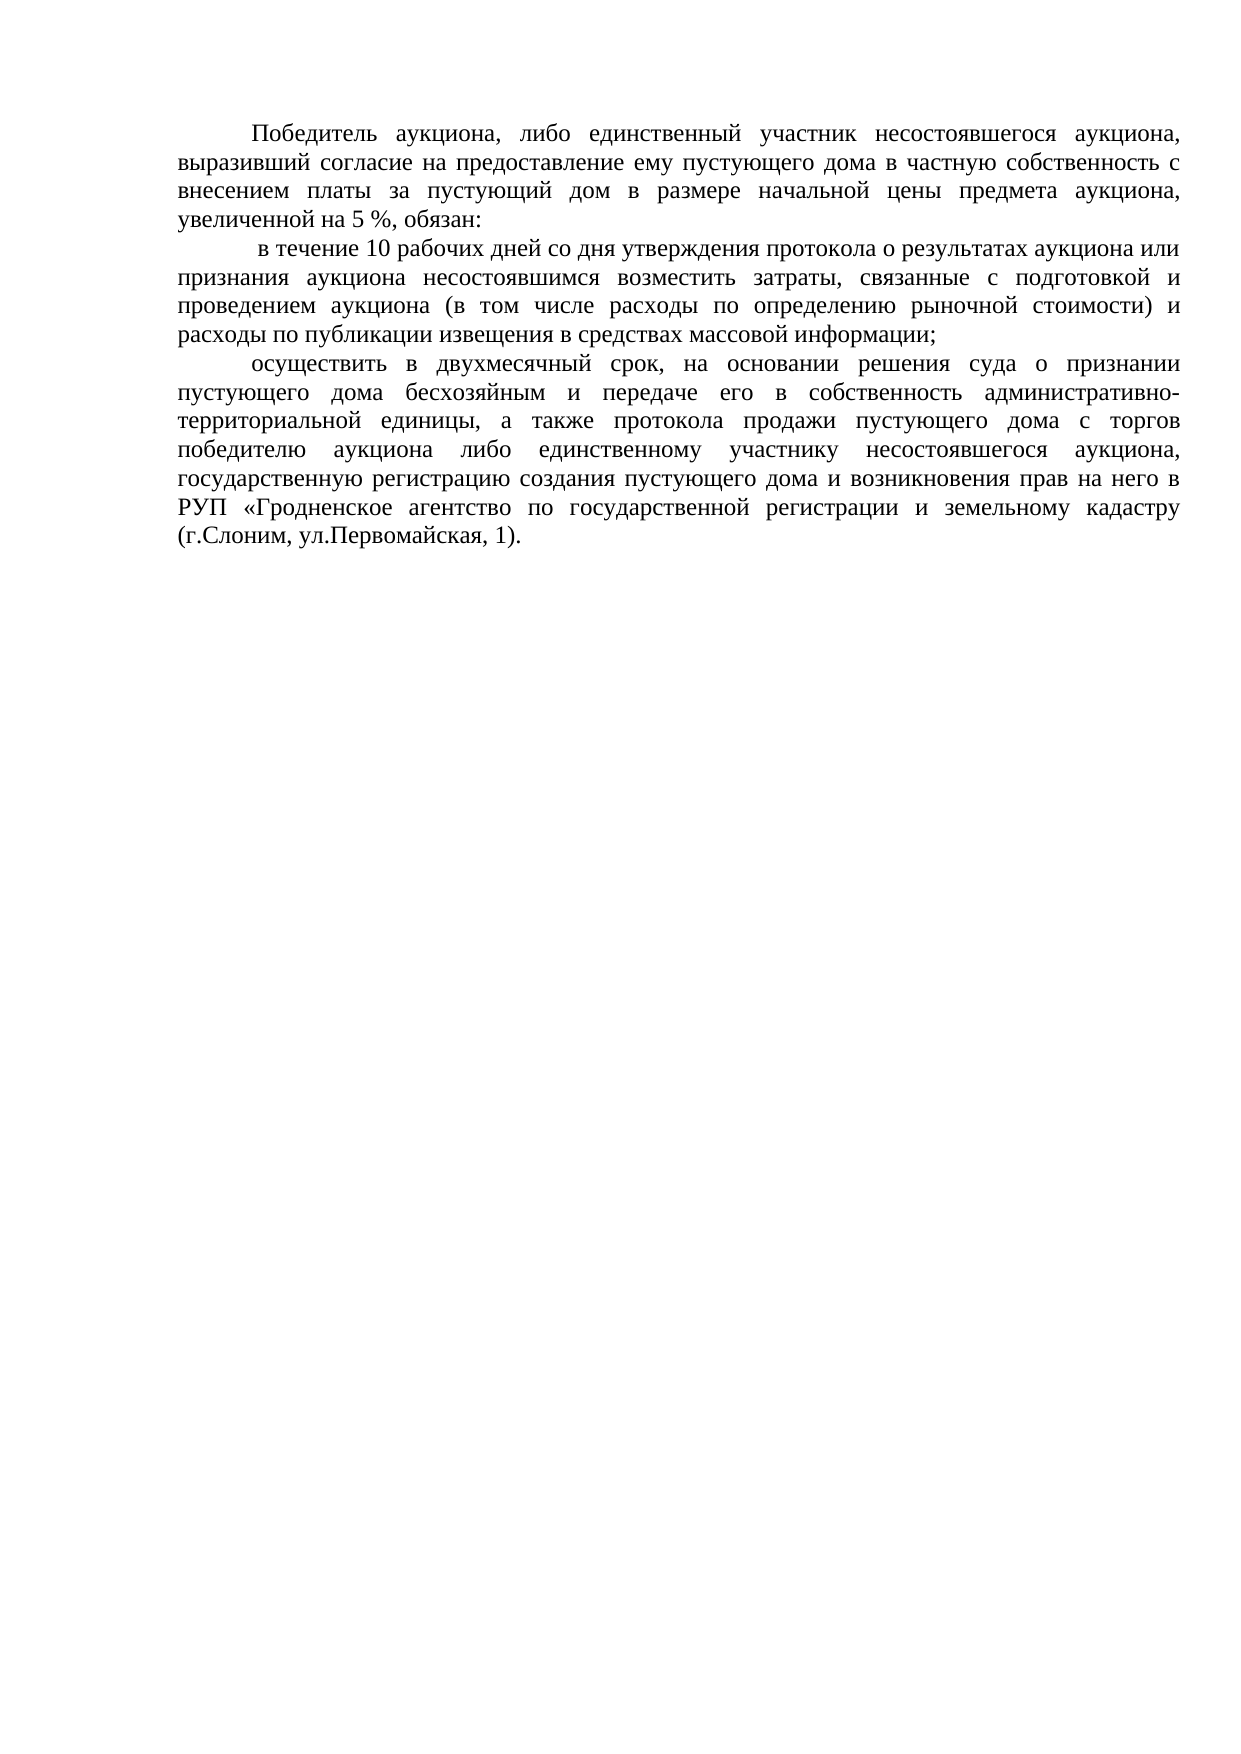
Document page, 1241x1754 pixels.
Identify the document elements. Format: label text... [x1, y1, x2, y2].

text в течение 10 рабочих дней со дня утверждения протокола о результатах аукциона или признания аукциона несостоявшимся возместить затраты, связанные с подготовкой и проведением аукциона (в том числе расходы по определению рыночной стоимости) и расходы по публикации извещения в средствах массовой информации; [177, 233, 1181, 348]
text осуществить в двухмесячный срок, на основании решения суда о признании пустующего дома бесхозяйным и передаче его в собственность административно-территориальной единицы, а также протокола продажи пустующего дома с торгов победителю аукциона либо единственному участнику несостоявшегося аукциона, государственную регистрацию создания пустующего дома и возникновения прав на него в РУП «Гродненское агентство по государственной регистрации и земельному кадастру (г.Слоним, ул.Первомайская, 1). [177, 348, 1181, 549]
text Победитель аукциона, либо единственный участник несостоявшегося аукциона, выразивший согласие на предоставление ему пустующего дома в частную собственность с внесением платы за пустующий дом в размере начальной цены предмета аукциона, увеличенной на 5 %, обязан: [177, 118, 1181, 233]
